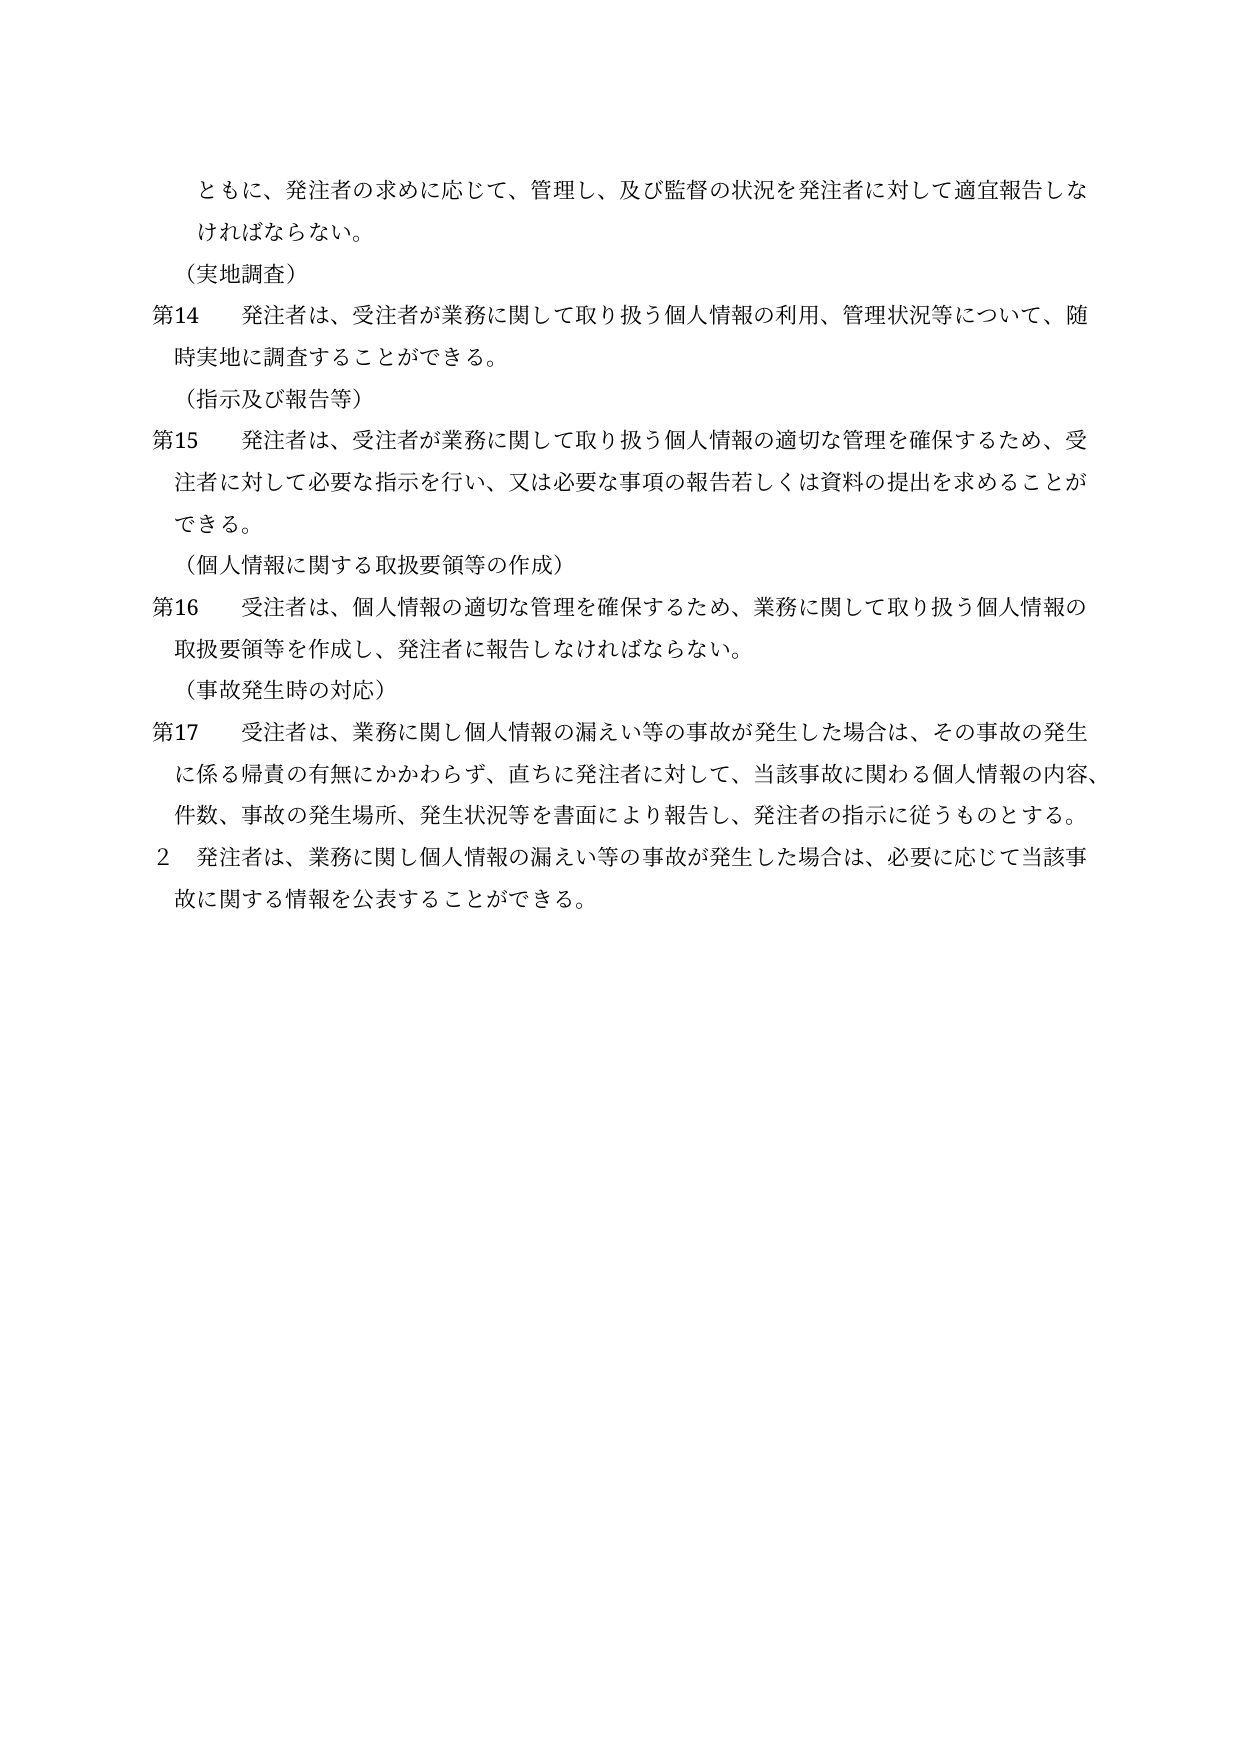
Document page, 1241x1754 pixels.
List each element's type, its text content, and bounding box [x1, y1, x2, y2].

text （指示及び報告等） [171, 377, 1088, 419]
text 第15 発注者は、受注者が業務に関して取り扱う個人情報の適切な管理を確保するため、受注者に対して必要な指示を行い、又は必要な事項の報告若しくは資料の提出を求めることができる。 [152, 419, 1088, 544]
text 第14 発注者は、受注者が業務に関して取り扱う個人情報の利用、管理状況等について、随時実地に調査することができる。 [152, 294, 1088, 377]
text 第17 受注者は、業務に関し個人情報の漏えい等の事故が発生した場合は、その事故の発生に係る帰責の有無にかかわらず、直ちに発注者に対して、当該事故に関わる個人情報の内容、件数、事故の発生場所、発生状況等を書面により報告し、発注者の指示に従うものとする。 [152, 710, 1088, 835]
text （実地調査） [171, 252, 1088, 294]
text （事故発生時の対応） [171, 669, 1088, 710]
text 第16 受注者は、個人情報の適切な管理を確保するため、業務に関して取り扱う個人情報の取扱要領等を作成し、発注者に報告しなければならない。 [152, 585, 1088, 669]
text （個人情報に関する取扱要領等の作成） [171, 544, 1088, 585]
text ２ 発注者は、業務に関し個人情報の漏えい等の事故が発生した場合は、必要に応じて当該事故に関する情報を公表することができる。 [152, 835, 1088, 919]
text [152, 169, 1088, 252]
